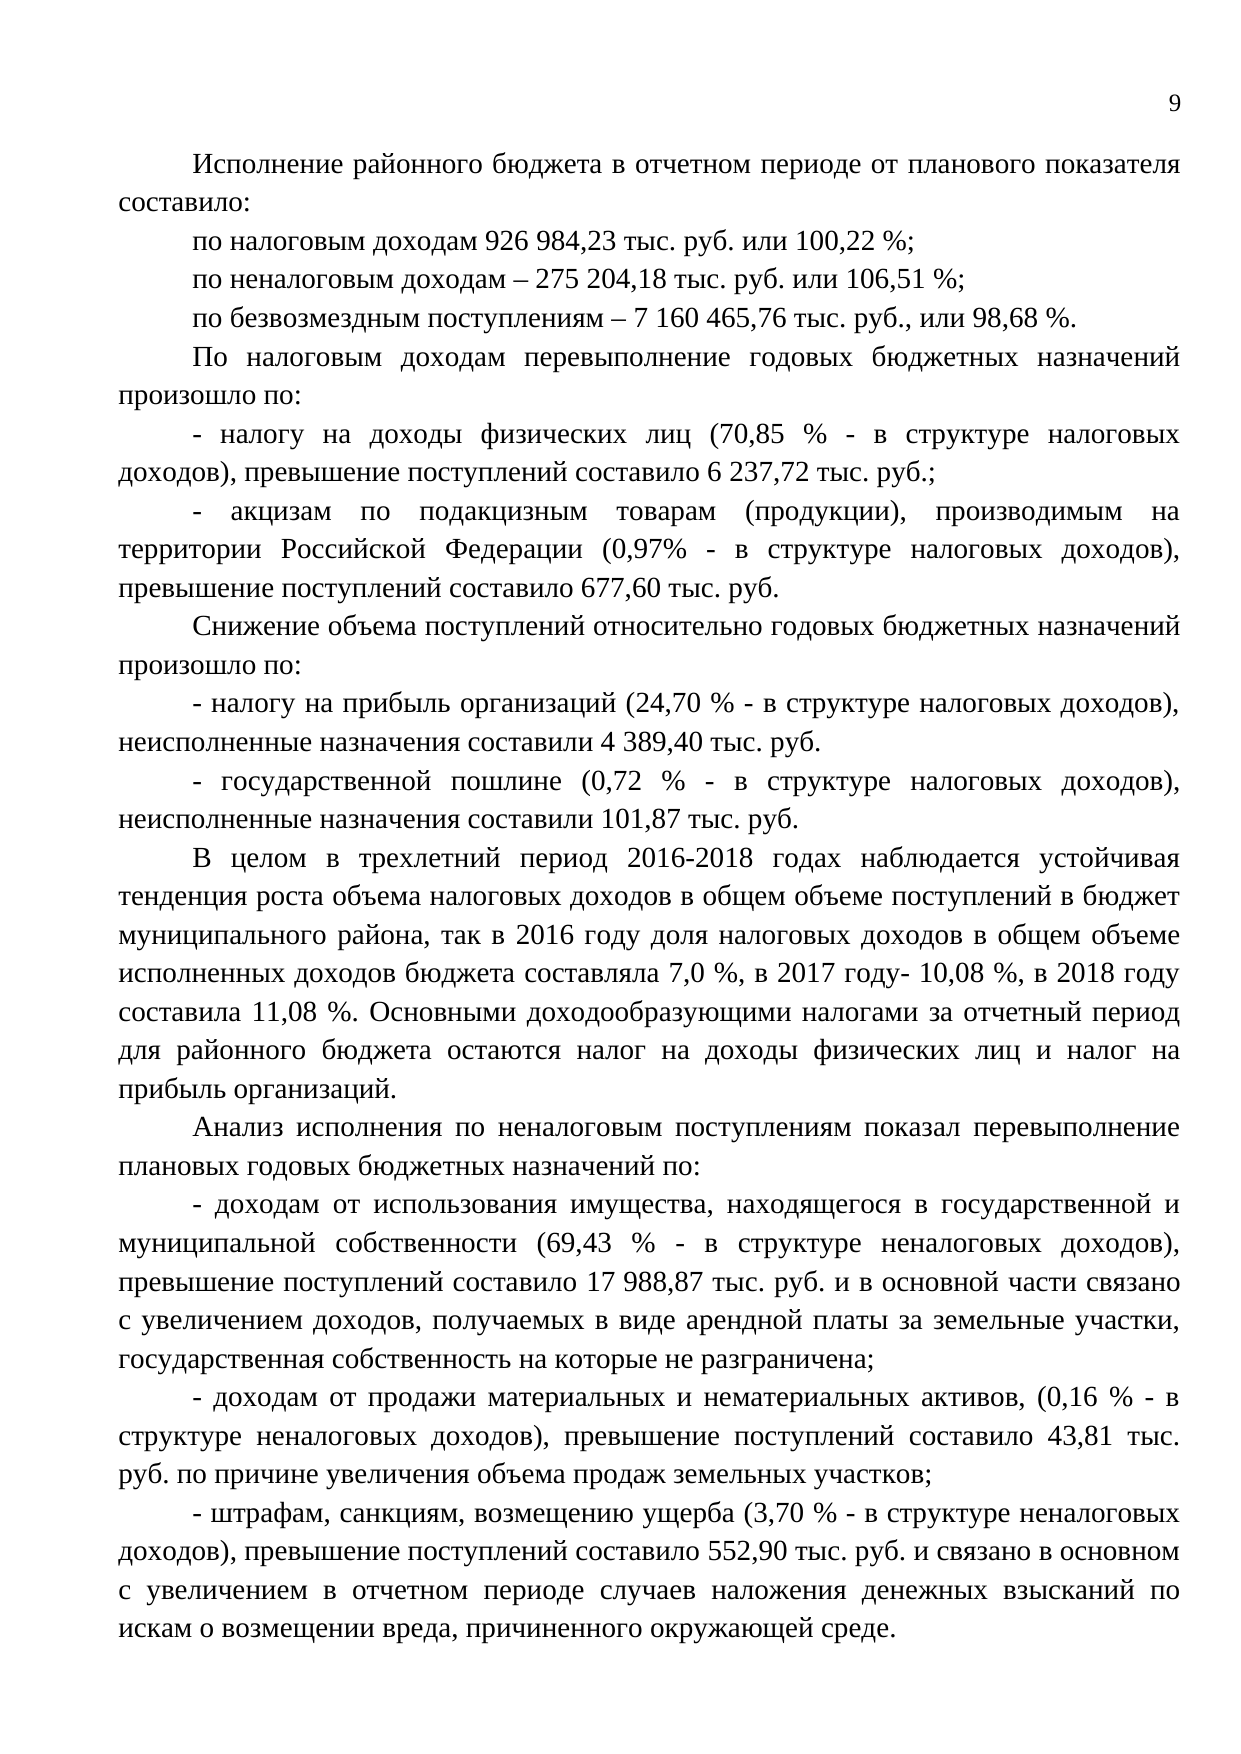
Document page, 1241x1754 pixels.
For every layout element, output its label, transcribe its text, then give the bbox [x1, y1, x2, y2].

text - налогу на прибыль организаций (24,70 % - в структуре налоговых доходов), неисполненные назначения составили 4 389,40 тыс. руб. [118, 686, 1181, 758]
text - акцизам по подакцизным товарам (продукции), производимым на территории Российской Федерации (0,97% - в структуре налоговых доходов), превышение поступлений составило 677,60 тыс. руб. [118, 493, 1181, 603]
text - штрафам, санкциям, возмещению ущерба (3,70 % - в структуре неналоговых доходов), превышение поступлений составило 552,90 тыс. руб. и связано в основном с увеличением в отчетном периоде случаев наложения денежных взысканий по искам о возмещении вреда, причиненного окружающей среде. [118, 1495, 1181, 1644]
text По налоговым доходам перевыполнение годовых бюджетных назначений произошло по: [118, 339, 1181, 411]
text - доходам от продажи материальных и нематериальных активов, (0,16 % - в структуре неналоговых доходов), превышение поступлений составило 43,81 тыс. руб. по причине увеличения объема продаж земельных участков; [118, 1379, 1181, 1490]
text по безвозмездным поступлениям – 7 160 465,76 тыс. руб., или 98,68 %. [118, 300, 1181, 334]
text - государственной пошлине (0,72 % - в структуре налоговых доходов), неисполненные назначения составили 101,87 тыс. руб. [118, 763, 1181, 835]
text Анализ исполнения по неналоговым поступлениям показал перевыполнение плановых годовых бюджетных назначений по: [118, 1109, 1181, 1182]
text по налоговым доходам 926 984,23 тыс. руб. или 100,22 %; [118, 223, 1181, 257]
text Снижение объема поступлений относительно годовых бюджетных назначений произошло по: [118, 608, 1181, 681]
text В целом в трехлетний период 2016-2018 годах наблюдается устойчивая тенденция роста объема налоговых доходов в общем объеме поступлений в бюджет муниципального района, так в 2016 году доля налоговых доходов в общем объеме исполненных доходов бюджета составляла 7,0 %, в 2017 году- 10,08 %, в 2018 году составила 11,08 %. Основными доходообразующими налогами за отчетный период для районного бюджета остаются налог на доходы физических лиц и налог на прибыль организаций. [118, 840, 1181, 1104]
text - доходам от использования имущества, находящегося в государственной и муниципальной собственности (69,43 % - в структуре неналоговых доходов), превышение поступлений составило 17 988,87 тыс. руб. и в основной части связано с увеличением доходов, получаемых в виде арендной платы за земельные участки, государственная собственность на которые не разграничена; [118, 1187, 1181, 1374]
text по неналоговым доходам – 275 204,18 тыс. руб. или 106,51 %; [118, 262, 1181, 295]
text Исполнение районного бюджета в отчетном периоде от планового показателя составило: [118, 146, 1181, 218]
text - налогу на доходы физических лиц (70,85 % - в структуре налоговых доходов), превышение поступлений составило 6 237,72 тыс. руб.; [118, 416, 1181, 488]
